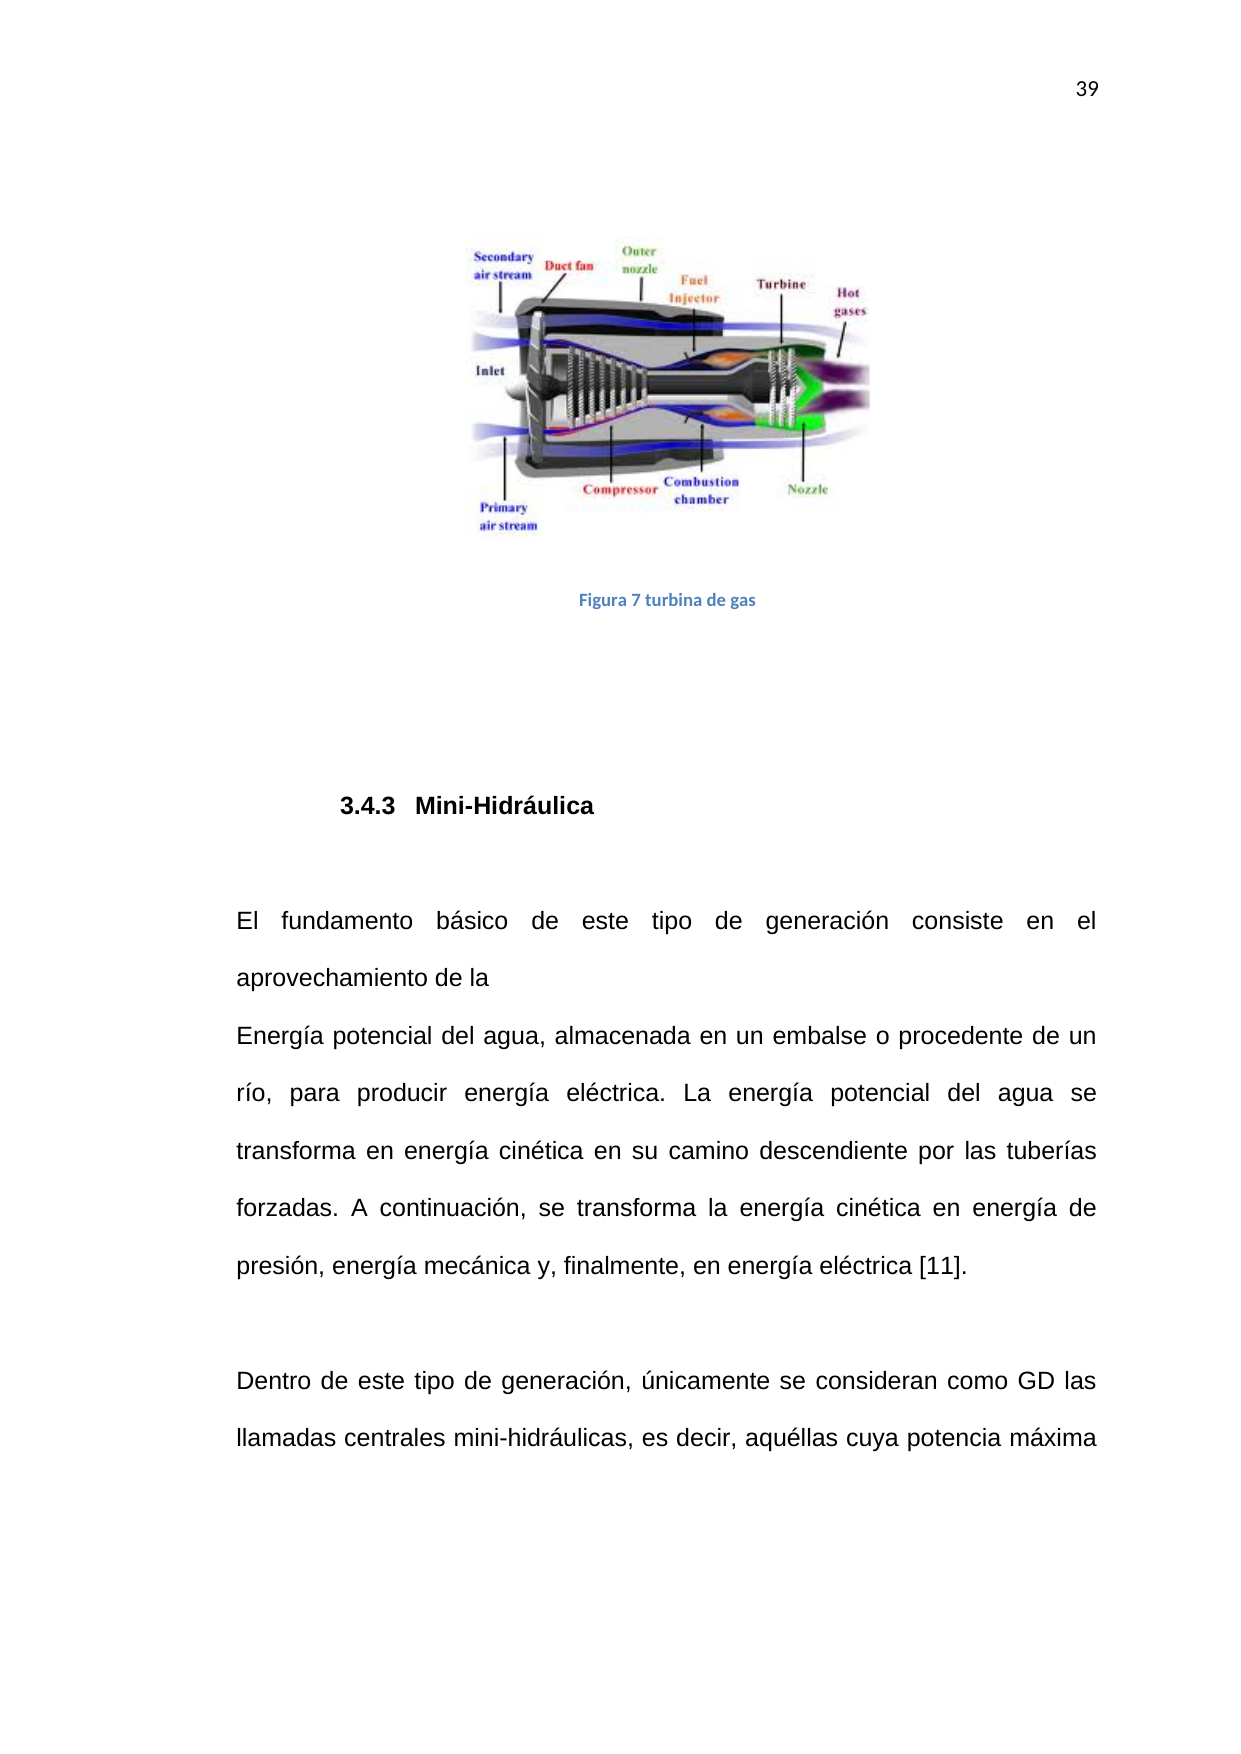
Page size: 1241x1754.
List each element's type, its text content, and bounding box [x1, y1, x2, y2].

text El fundamento básico de este tipo de generación consiste en el aprovechamiento de la [236, 906, 1098, 992]
text Energía potencial del agua, almacenada en un embalse o procedente de un río, para producir energía eléctrica. La energía potencial del agua se transforma en energía cinética en su camino descendiente por las tuberías forzadas. A continuación, se transforma la energía cinética en energía de presión, energía mecánica y, finalmente, en energía eléctrica [11]. [236, 1021, 1098, 1279]
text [236, 1366, 1098, 1452]
subtitle Mini-Hidráulica [340, 791, 1098, 819]
picture [465, 236, 870, 540]
text Figura 7 turbina de gas [236, 588, 1098, 611]
